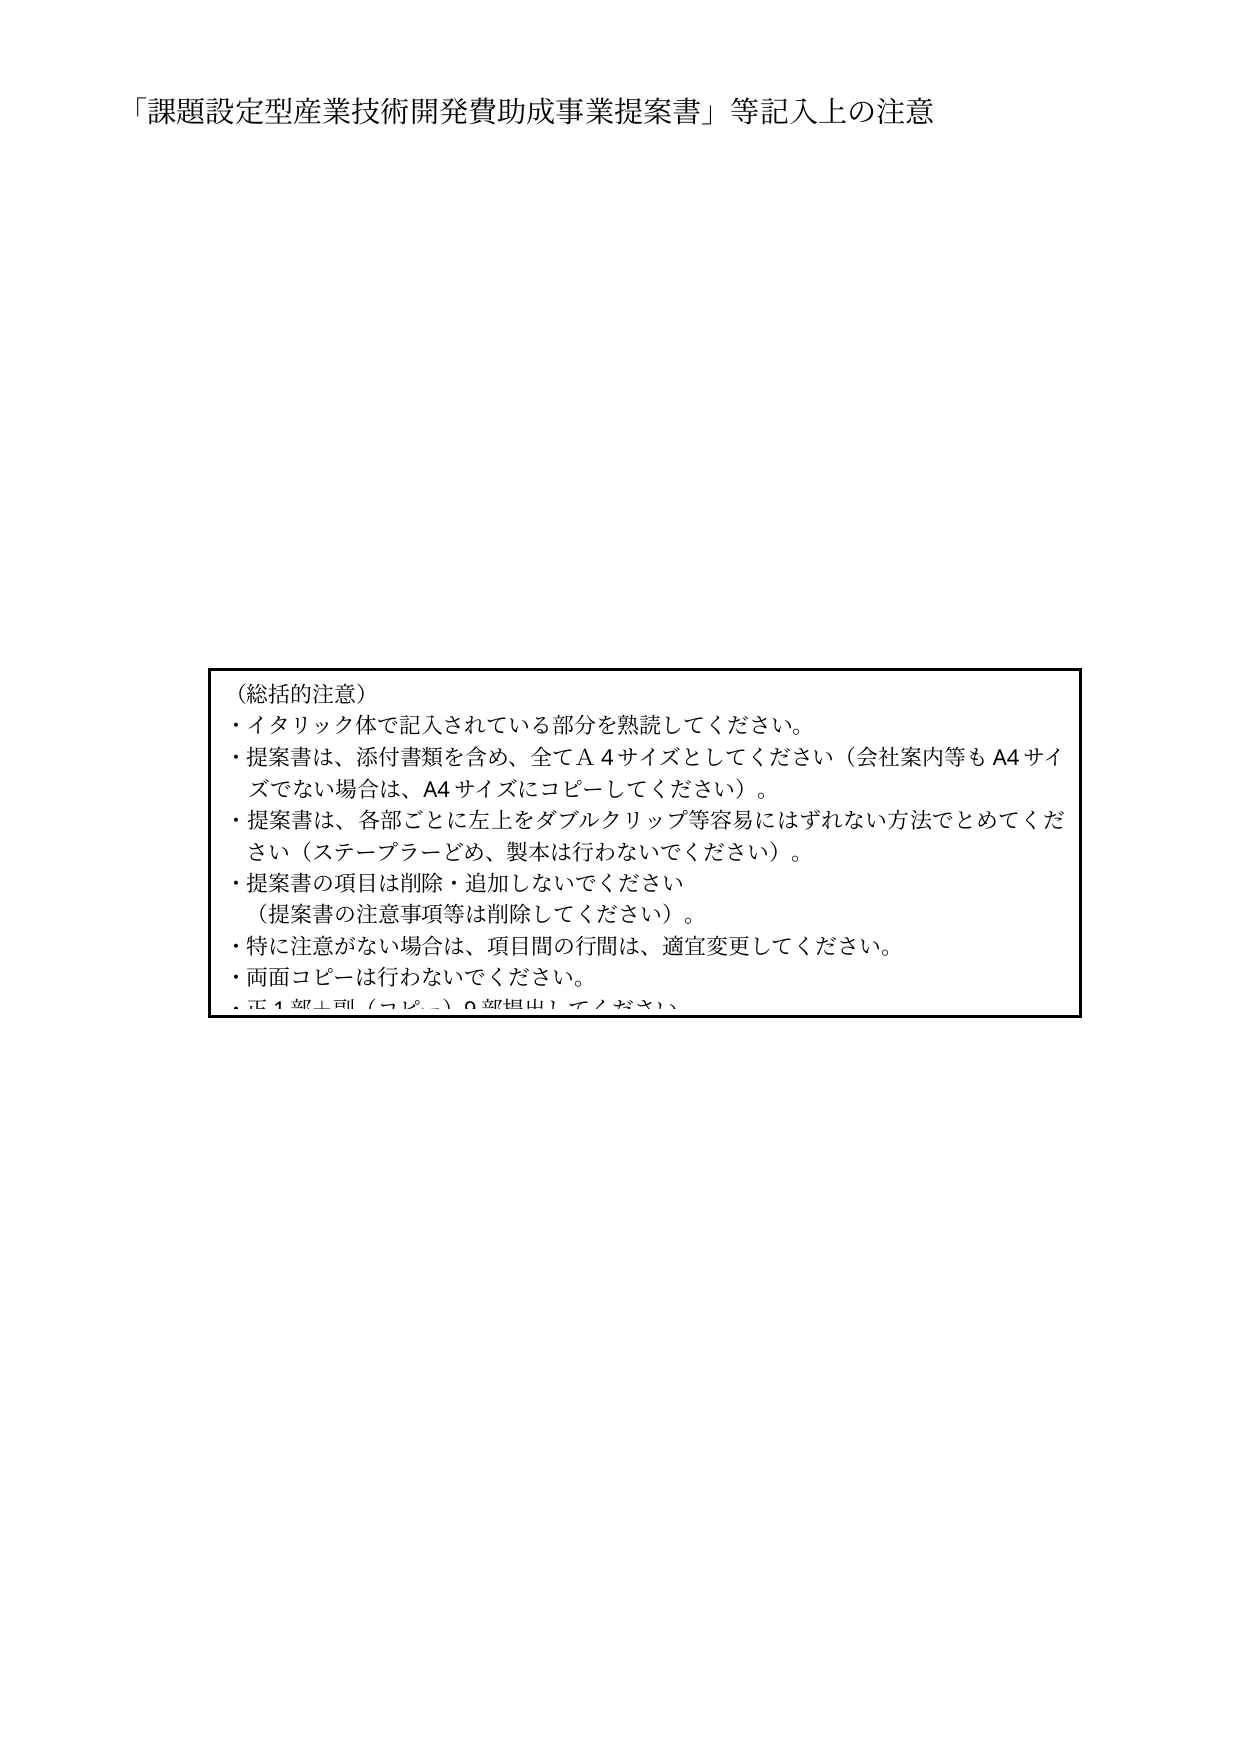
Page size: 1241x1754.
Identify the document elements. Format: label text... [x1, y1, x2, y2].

text 「課題設定型産業技術開発費助成事業提案書」等記入上の注意 [118, 89, 1122, 131]
